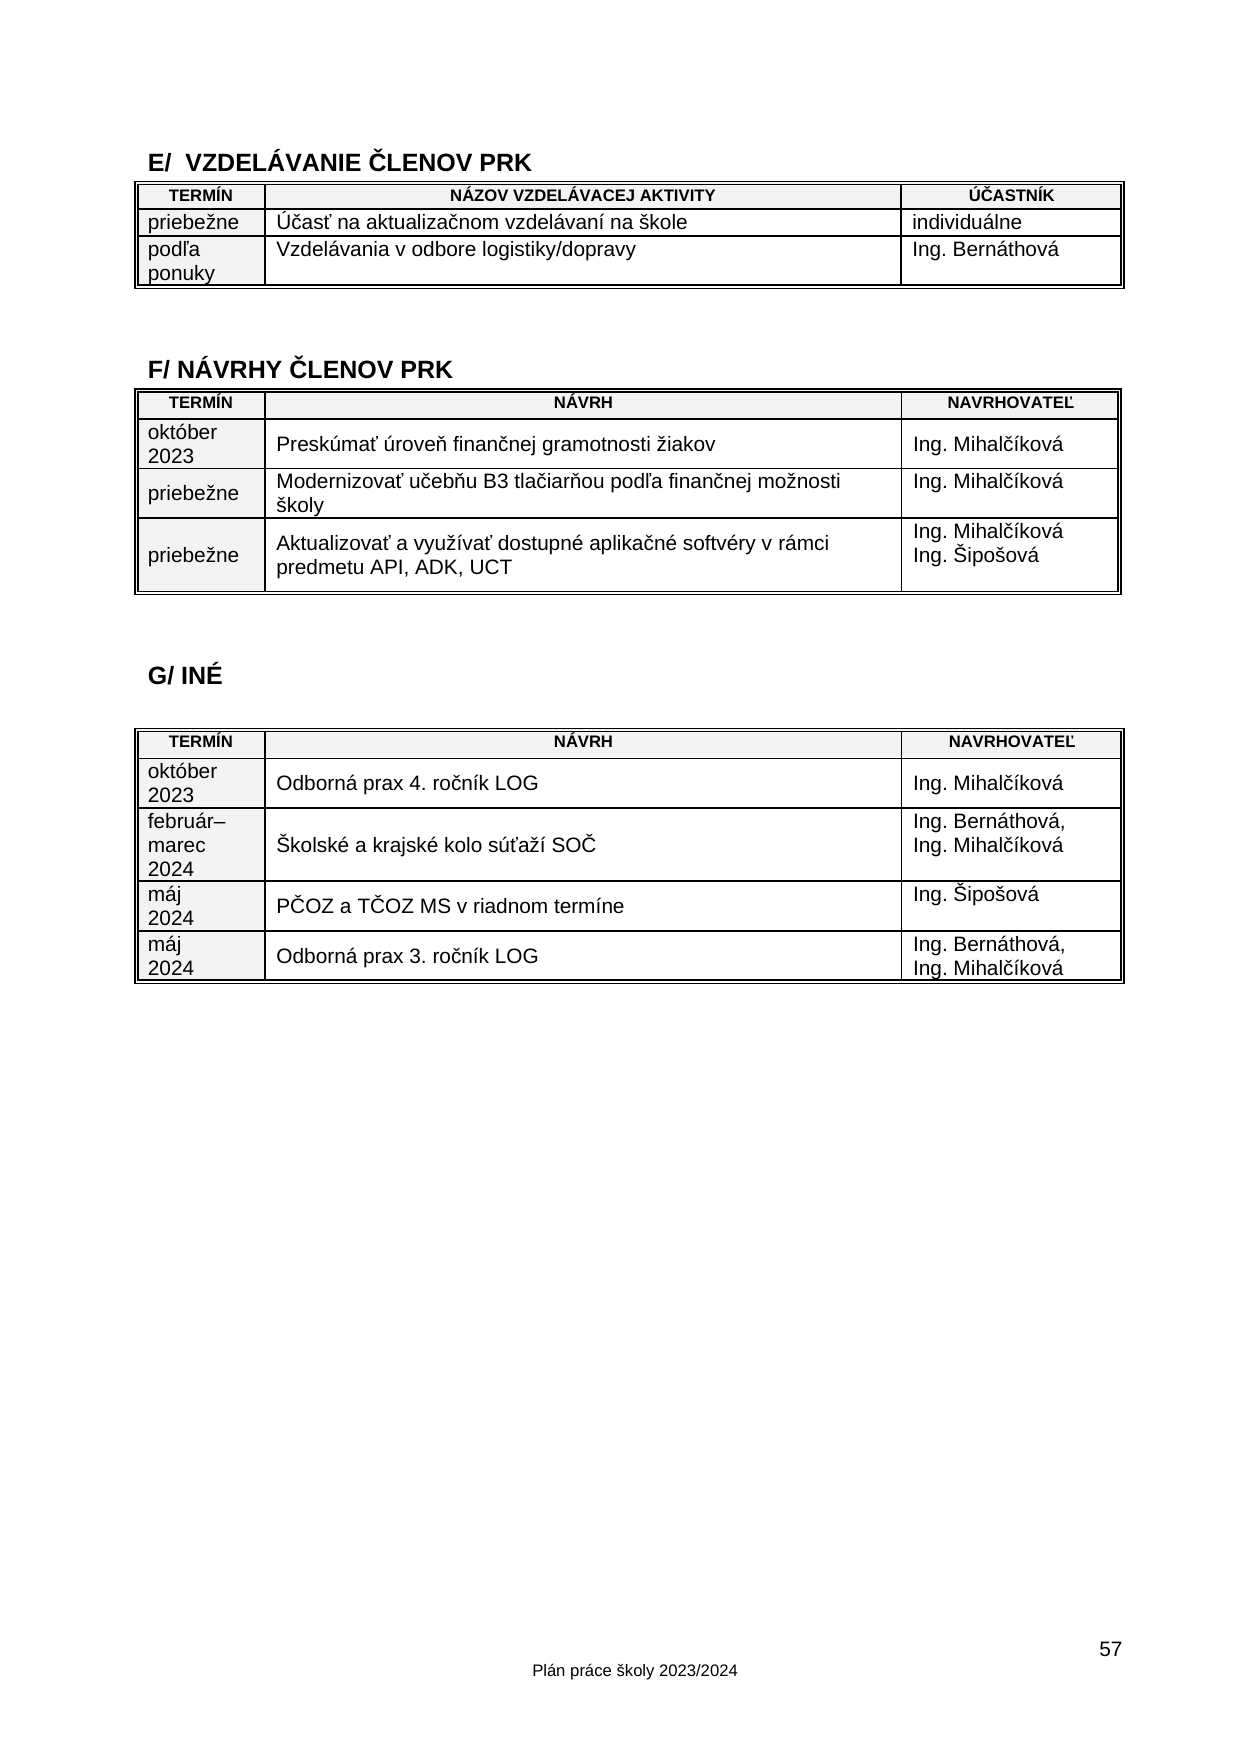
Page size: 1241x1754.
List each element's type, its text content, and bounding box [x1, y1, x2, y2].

table_header NAVRHOVATEĽ [902, 732, 1120, 757]
text F/ návrhy Členov PRK [148, 355, 1122, 384]
table_header NÁVRH [266, 732, 901, 757]
table_cell Ing. Bernáthová [902, 237, 1120, 284]
table_header TERMÍN [139, 185, 264, 208]
table_cell Účasť na aktualizačnom vzdelávaní na škole [266, 210, 900, 235]
table_cell Odborná prax 4. ročník LOG [266, 759, 901, 807]
table_cell február–marec 2024 [139, 809, 264, 880]
table_cell október 2023 [139, 759, 264, 807]
table_cell Ing. Šipošová [902, 882, 1120, 930]
table_cell Ing. Mihalčíková [902, 420, 1117, 468]
table_header TERMÍN [139, 393, 264, 418]
table_cell máj 2024 [139, 932, 264, 979]
table_cell Odborná prax 3. ročník LOG [266, 932, 901, 979]
table_cell Vzdelávania v odbore logistiky/dopravy [266, 237, 900, 284]
table_cell október 2023 [139, 420, 264, 468]
table_cell Aktualizovať a využívať dostupné aplikačné softvéry v rámci predmetu API, ADK, UCT [266, 519, 901, 591]
table_header NÁVRH [266, 393, 901, 418]
text E/ VZDELÁVANIE ČLENOV PRK [148, 148, 1122, 176]
table_cell Ing. Bernáthová, Ing. Mihalčíková [902, 809, 1120, 880]
table_cell Ing. Bernáthová, Ing. Mihalčíková [902, 932, 1120, 979]
table_cell Modernizovať učebňu B3 tlačiarňou podľa finančnej možnosti školy [266, 469, 901, 517]
table_cell máj 2024 [139, 882, 264, 930]
table_cell Školské a krajské kolo súťaží SOČ [266, 809, 901, 880]
table_cell priebežne [139, 210, 264, 235]
text G/ INÉ [148, 661, 1122, 690]
table_cell Ing. Mihalčíková [902, 469, 1117, 517]
table_cell priebežne [139, 519, 264, 591]
table_header NÁZOV VZDELÁVACEJ AKTIVITY [266, 185, 900, 208]
table_cell PČOZ a TČOZ MS v riadnom termíne [266, 882, 901, 930]
table_cell Preskúmať úroveň finančnej gramotnosti žiakov [266, 420, 901, 468]
table_header TERMÍN [139, 732, 264, 757]
table_header NAVRHOVATEĽ [902, 393, 1117, 418]
table_cell Ing. Mihalčíková [902, 759, 1120, 807]
table_cell Ing. Mihalčíková Ing. Šipošová [902, 519, 1117, 591]
table_cell podľa ponuky [139, 237, 264, 284]
table_cell individuálne [902, 210, 1120, 235]
table_header ÚČASTNÍK [902, 185, 1120, 208]
table_cell priebežne [139, 469, 264, 517]
